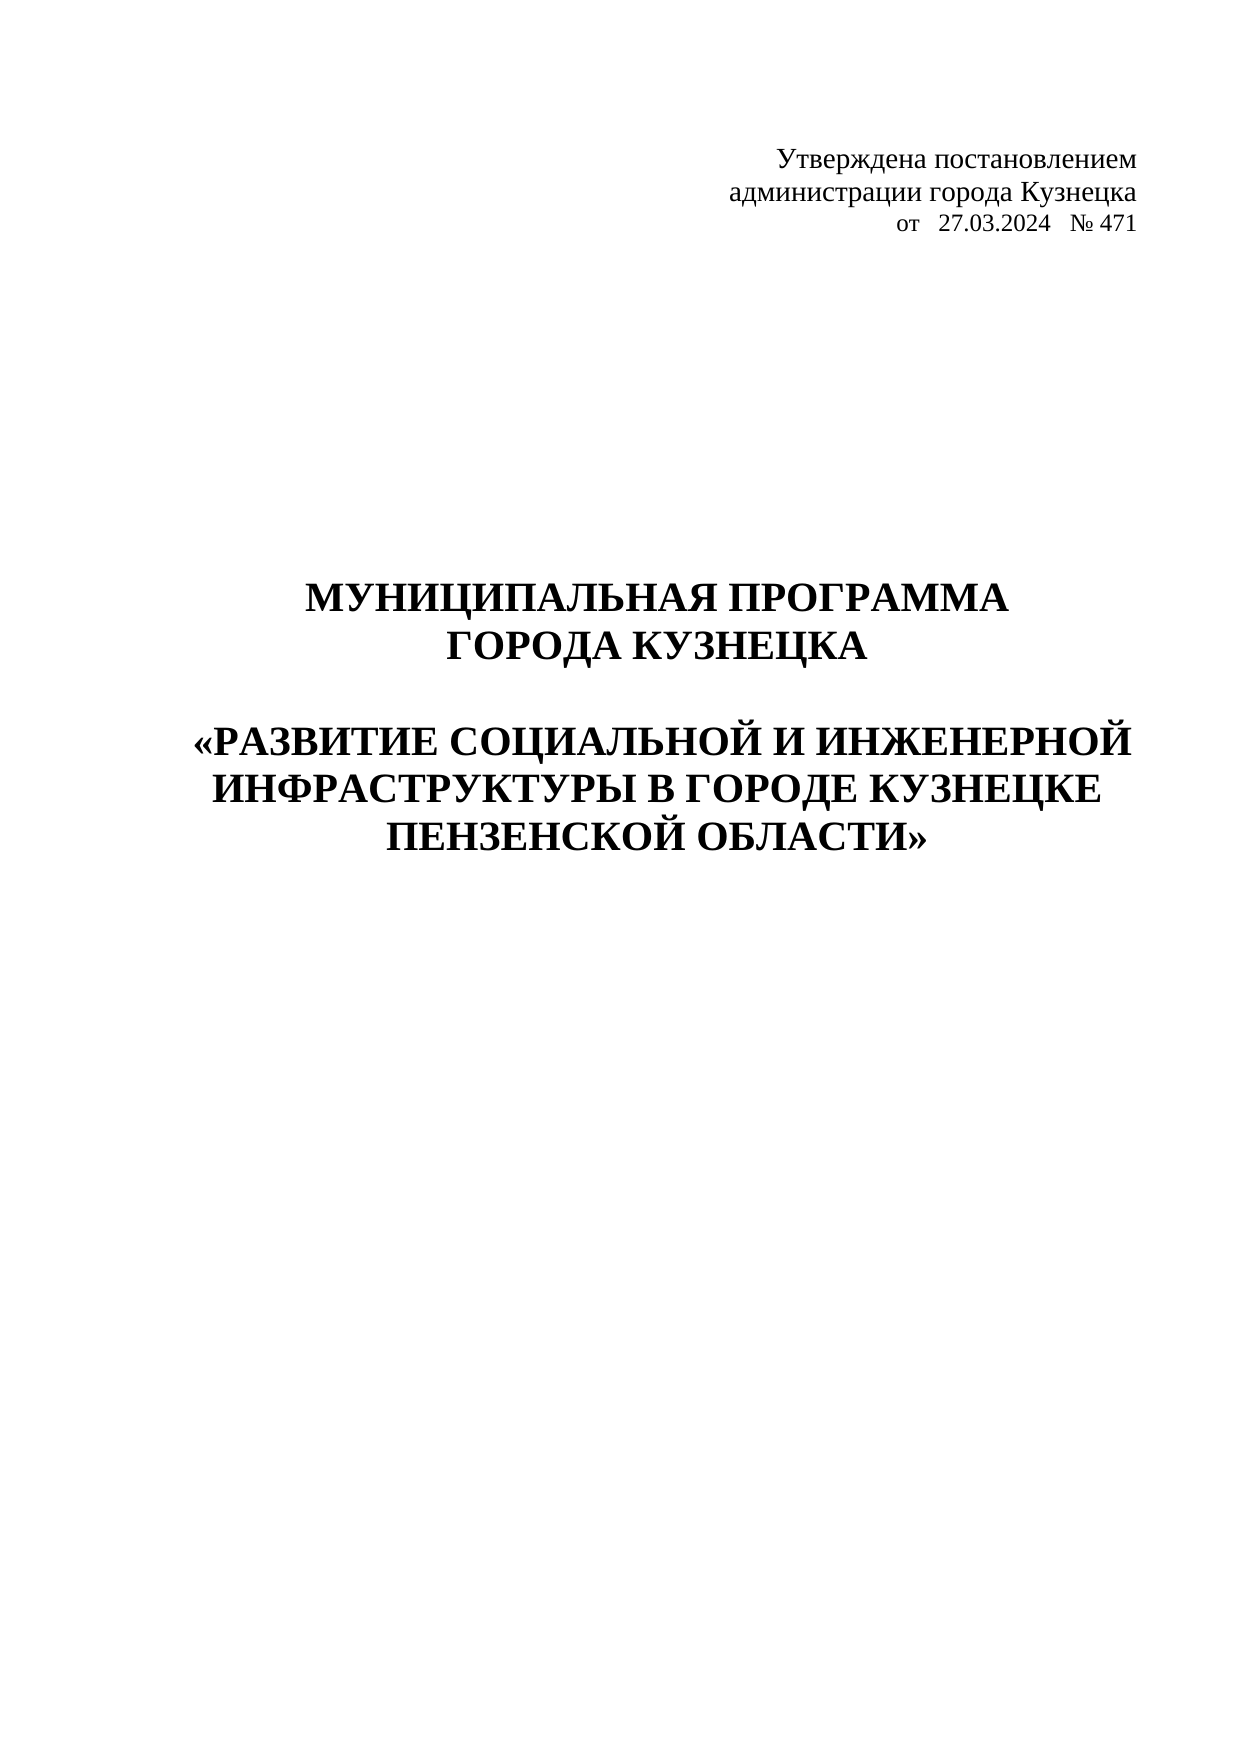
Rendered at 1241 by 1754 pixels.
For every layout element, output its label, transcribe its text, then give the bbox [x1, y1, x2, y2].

title ИНФРАСТРУКТУРЫ В ГОРОДЕ КУЗНЕЦКЕ ПЕНЗЕНСКОЙ ОБЛАСТИ» [177, 764, 1137, 860]
title «РАЗВИТИЕ СОЦИАЛЬНОЙ И ИНЖЕНЕРНОЙ [177, 716, 1137, 764]
title МУНИЦИПАЛЬНАЯ ПРОГРАММА [177, 572, 1137, 620]
title ГОРОДА КУЗНЕЦКА [177, 620, 1137, 668]
text Утверждена постановлением [177, 141, 1137, 174]
text администрации города Кузнецка [177, 174, 1137, 208]
text от 27.03.2024 № 471 [177, 208, 1137, 237]
